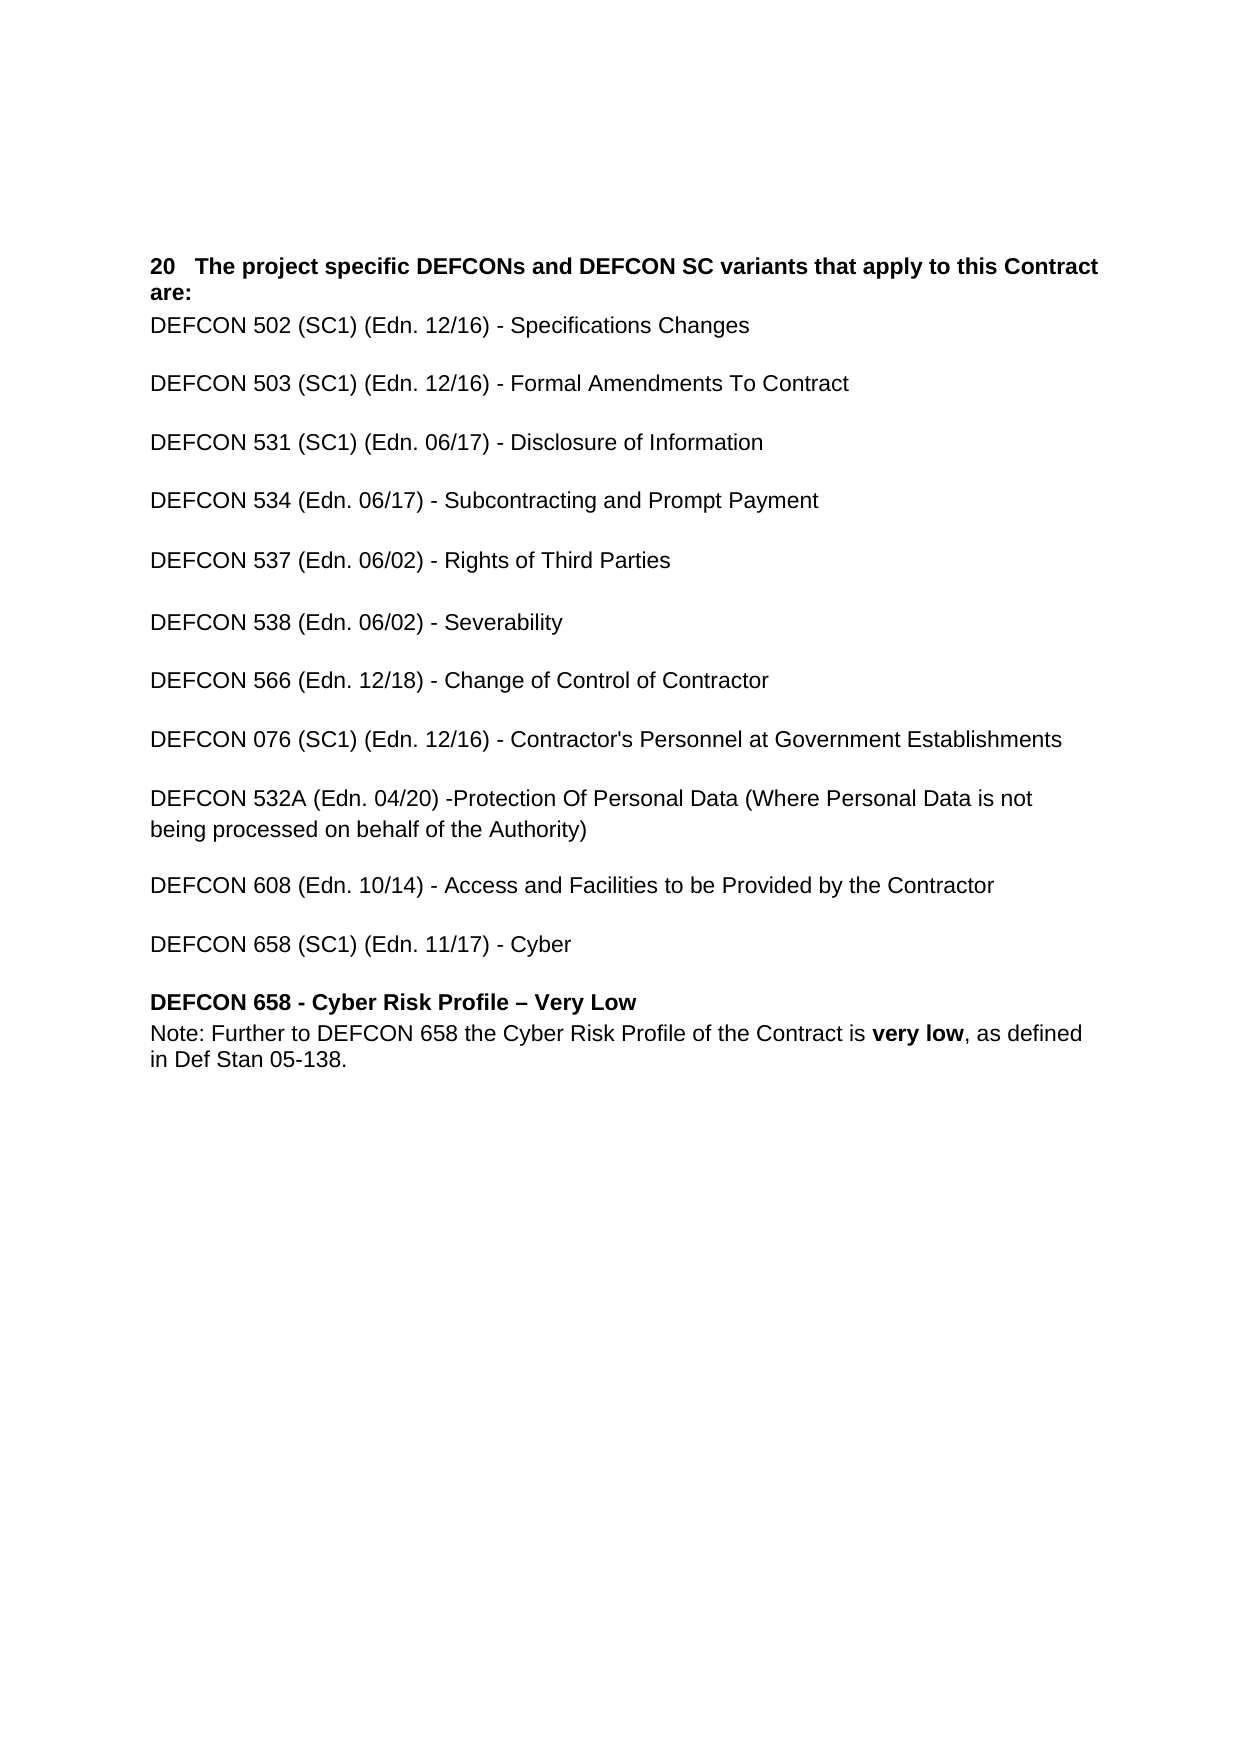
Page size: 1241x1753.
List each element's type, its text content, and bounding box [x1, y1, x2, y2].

text DEFCON 566 (Edn. 12/18) - Change of Control of Contractor [150, 667, 1103, 694]
text DEFCON 076 (SC1) (Edn. 12/16) - Contractor's Personnel at Government Establishments [150, 726, 1103, 752]
text DEFCON 658 - Cyber Risk Profile – Very Low [150, 989, 1091, 1016]
text DEFCON 534 (Edn. 06/17) - Subcontracting and Prompt Payment [150, 487, 1103, 513]
text Note: Further to DEFCON 658 the Cyber Risk Profile of the Contract is very low, as defined in Def Stan 05-138. [150, 1019, 1103, 1072]
text DEFCON 532A (Edn. 04/20) -Protection Of Personal Data (Where Personal Data is not being processed on behalf of the Authority) [150, 785, 1091, 842]
text DEFCON 503 (SC1) (Edn. 12/16) - Formal Amendments To Contract [150, 370, 1103, 397]
text 20 The project specific DEFCONs and DEFCON SC variants that apply to this Contract are: [150, 253, 1103, 306]
text DEFCON 538 (Edn. 06/02) - Severability [150, 609, 1103, 635]
text DEFCON 537 (Edn. 06/02) - Rights of Third Parties [150, 547, 1091, 573]
text DEFCON 502 (SC1) (Edn. 12/16) - Specifications Changes [150, 312, 1103, 338]
text DEFCON 531 (SC1) (Edn. 06/17) - Disclosure of Information [150, 429, 1103, 455]
text DEFCON 608 (Edn. 10/14) - Access and Facilities to be Provided by the Contractor [150, 872, 1103, 898]
text DEFCON 658 (SC1) (Edn. 11/17) - Cyber [150, 931, 1103, 957]
